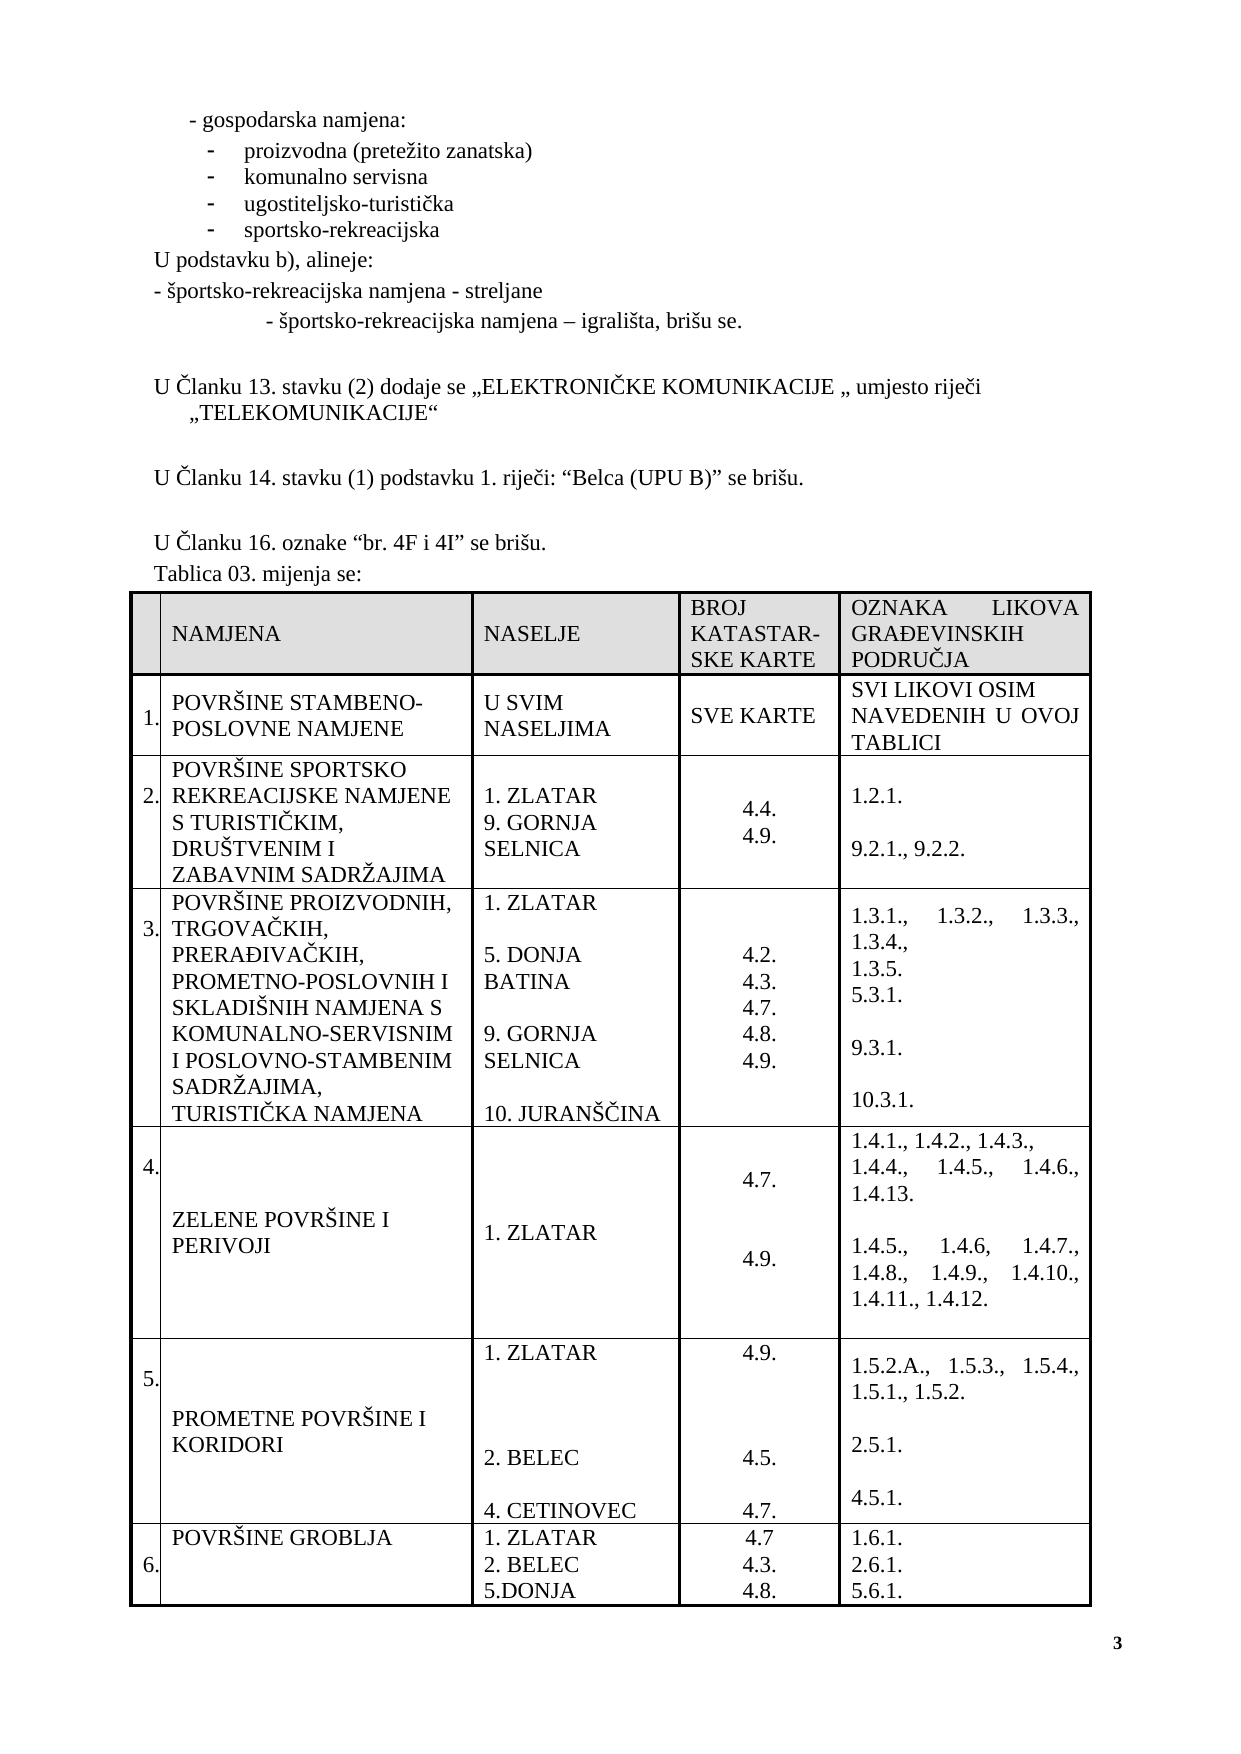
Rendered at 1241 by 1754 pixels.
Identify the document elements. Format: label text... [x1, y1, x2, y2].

table_cell 4.4. 4.9. [681, 756, 838, 888]
table_header NASELJE [474, 594, 678, 673]
table_cell PROMETNE POVRŠINE I KORIDORI [161, 1339, 471, 1523]
list sportsko-rekreacijska [207, 216, 1122, 242]
table_cell POVRŠINE GROBLJA [161, 1524, 471, 1603]
list proizvodna (pretežito zanatska) [207, 137, 1122, 163]
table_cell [474, 1524, 678, 1603]
table_cell 4.2. 4.3. 4.7. 4.8. 4.9. [681, 889, 838, 1126]
table_cell U SVIM NASELJIMA [474, 676, 678, 755]
table_cell SVI LIKOVI OSIM NAVEDENIH U OVOJ TABLICI [841, 676, 1089, 755]
text U Članku 14. stavku (1) podstavku 1. riječi: “Belca (UPU B)” se brišu. [153, 464, 1122, 491]
text Tablica 03. mijenja se: [153, 560, 1122, 586]
table_header NAMJENA [161, 594, 471, 673]
text U podstavku b), alineje: [153, 246, 1122, 273]
table_cell POVRŠINE PROIZVODNIH, TRGOVAČKIH, PRERAĐIVAČKIH, PROMETNO-POSLOVNIH I SKLADIŠNIH NAMJENA S KOMUNALNO-SERVISNIM I POSLOVNO-STAMBENIM SADRŽAJIMA, TURISTIČKA NAMJENA [161, 889, 471, 1126]
table_header [133, 594, 160, 673]
table_cell POVRŠINE SPORTSKO REKREACIJSKE NAMJENE S turističkim, DRUŠTVENIM I ZABAVNIM SADRŽAJIMA [161, 756, 471, 888]
text - gospodarska namjena: [153, 106, 1122, 133]
table_cell 4.7 4.3. 4.8. 4.3. [681, 1524, 838, 1603]
table_cell 5. [133, 1339, 160, 1523]
table_cell 4.7. 4.9. [681, 1127, 838, 1338]
table_cell 1.4.1., 1.4.2., 1.4.3., 1.4.4., 1.4.5., 1.4.6., 1.4.13. 1.4.5., 1.4.6, 1.4.7., 1.4.8., 1.4.9., 1.4.10., 1.4.11., 1.4.12. [841, 1127, 1089, 1338]
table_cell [841, 1524, 1089, 1603]
table_cell 3. [133, 889, 160, 1126]
table_cell 4. [133, 1127, 160, 1338]
table_cell ZELENE POVRŠINE I PERIVOJI [161, 1127, 471, 1338]
text - športsko-rekreacijska namjena – igrališta, brišu se. [207, 307, 1122, 334]
table_cell POVRŠINE STAMBENO-POSLOVNE NAMJENE [161, 676, 471, 755]
table_cell 6. [133, 1524, 160, 1603]
table_cell 1. [133, 676, 160, 755]
table_cell SVE KARTE [681, 676, 838, 755]
table_header OZNAKA LIKOVA GRAĐEVINSKIH PODRUČJA [841, 594, 1089, 673]
text U Članku 13. stavku (2) dodaje se „ELEKTRONIČKE KOMUNIKACIJE „ umjesto riječi „TELEKOMUNIKACIJE“ [153, 373, 1122, 425]
list ugostiteljsko-turistička [207, 189, 1122, 216]
table_cell 1.5.2.A., 1.5.3., 1.5.4., 1.5.1., 1.5.2. 2.5.1. 4.5.1. [841, 1339, 1089, 1523]
table_cell 1. ZLATAR 2. BELEC 4. CETINOVEC [474, 1339, 678, 1523]
table_header BROJ KATASTAR-SKE KARTE [681, 594, 838, 673]
table_cell 1.2.1. 9.2.1., 9.2.2. [841, 756, 1089, 888]
text U Članku 16. oznake “br. 4F i 4I” se brišu. [153, 529, 1122, 556]
table_cell 1.3.1., 1.3.2., 1.3.3., 1.3.4., 1.3.5. 5.3.1. 9.3.1. 10.3.1. [841, 889, 1089, 1126]
table_cell 1. ZLATAR [474, 1127, 678, 1338]
text - športsko-rekreacijska namjena - streljane [153, 277, 1122, 303]
table_cell 4.9. 4.5. 4.7. [681, 1339, 838, 1523]
list komunalno servisna [207, 163, 1122, 189]
table_cell 1. ZLATAR 9. GORNJA SELNICA [474, 756, 678, 888]
table_cell 2. [133, 756, 160, 888]
table_cell 1. ZLATAR 5. DONJA BATINA 9. GORNJA SELNICA 10. JURANŠČINA [474, 889, 678, 1126]
